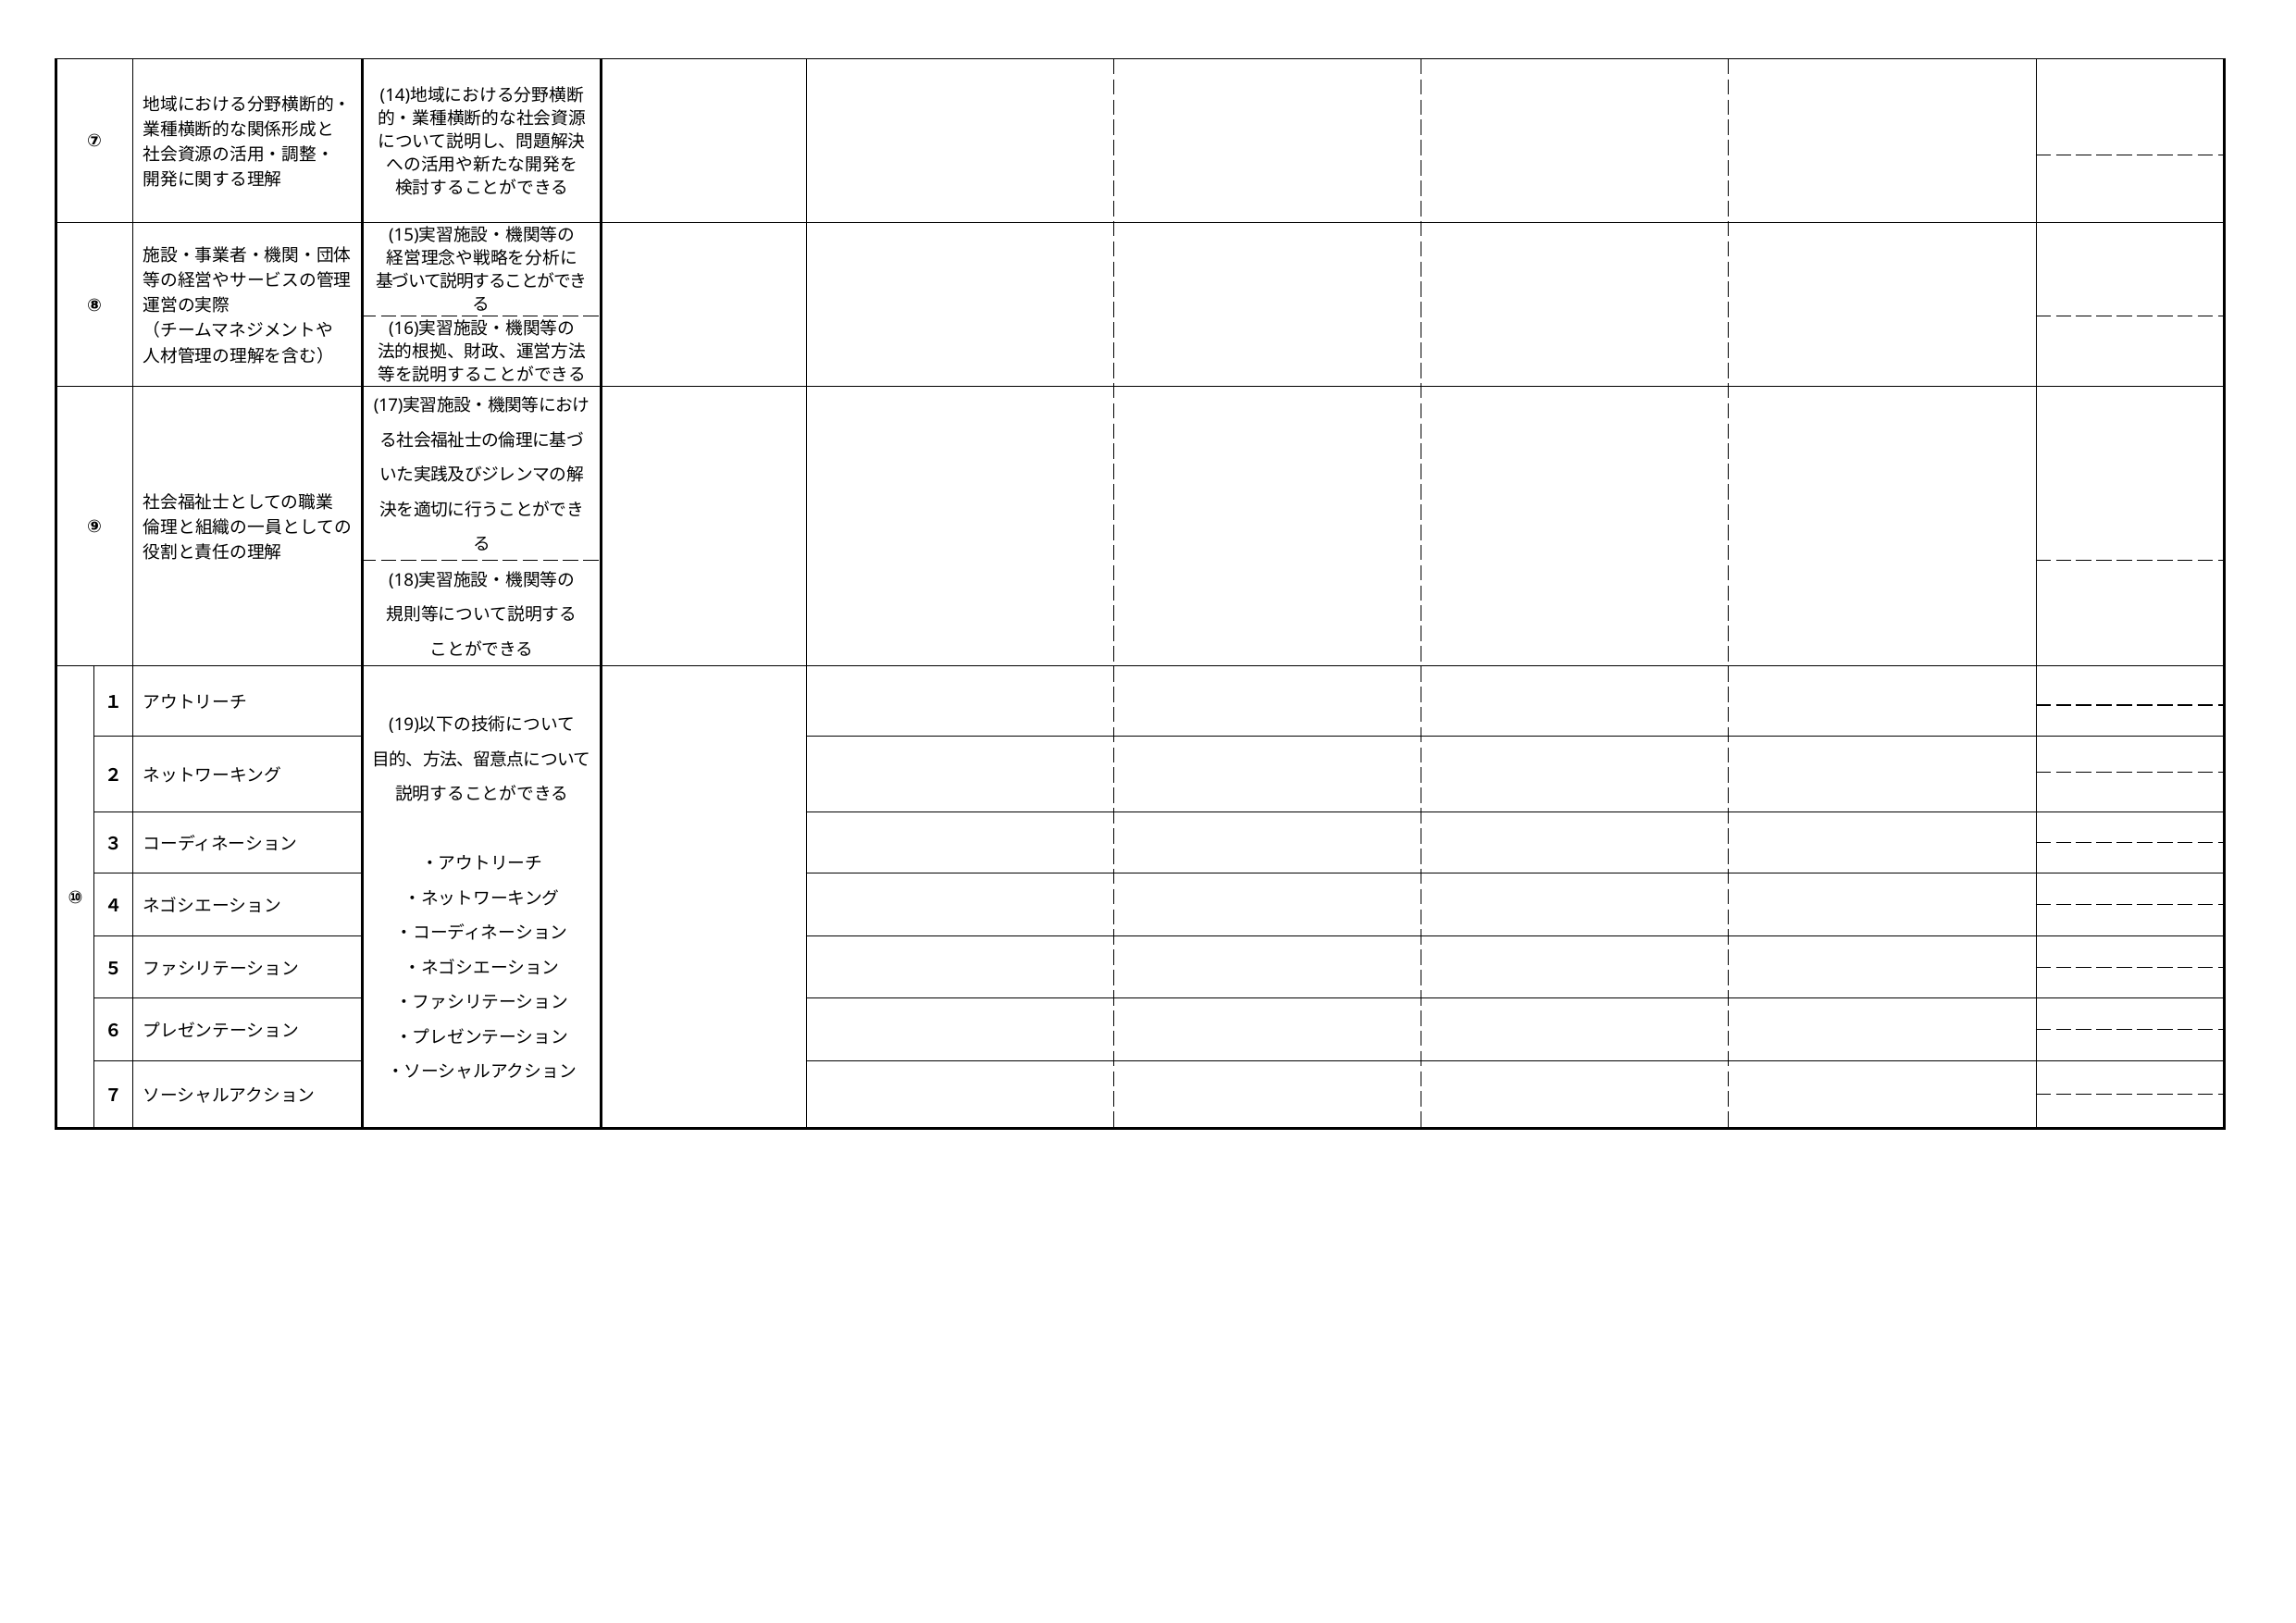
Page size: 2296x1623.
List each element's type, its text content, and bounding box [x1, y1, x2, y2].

table_cell ⑩ [57, 666, 93, 1127]
table_cell [807, 812, 1113, 873]
table_cell [1729, 873, 2036, 935]
table_cell ４ [94, 873, 132, 935]
table_cell [1113, 666, 1421, 736]
table_cell [2037, 1094, 2223, 1127]
table_cell １ [94, 666, 132, 736]
table_cell ネットワーキング [133, 737, 361, 812]
table_cell [1113, 873, 1421, 935]
table_cell [807, 223, 1113, 386]
table_cell [1113, 387, 1421, 665]
table_cell [2037, 772, 2223, 812]
table_cell [807, 387, 1113, 665]
table_cell (14)地域における分野横断的・業種横断的な社会資源について説明し、問題解決への活用や新たな開発を 検討することができる [364, 59, 600, 221]
table_cell [602, 59, 806, 221]
table_cell [2037, 967, 2223, 997]
table_cell [2037, 936, 2223, 966]
table_cell [602, 387, 806, 665]
table_cell [807, 1061, 1113, 1127]
table_cell [1729, 998, 2036, 1060]
table_cell [1729, 59, 2036, 221]
table_cell [1729, 936, 2036, 997]
table_cell [1421, 387, 1729, 665]
table_cell [2037, 998, 2223, 1029]
table_cell [2037, 387, 2223, 560]
table_cell [2037, 704, 2223, 736]
table_cell [1113, 737, 1421, 812]
table_cell (16)実習施設・機関等の 法的根拠、財政、運営方法等を説明することができる [364, 316, 600, 386]
table_cell [1113, 1061, 1421, 1127]
table_cell [807, 666, 1113, 736]
table_cell [1421, 812, 1729, 873]
table_cell [2037, 873, 2223, 904]
table_cell (15)実習施設・機関等の 経営理念や戦略を分析に 基づいて説明することができる [364, 223, 600, 316]
table_cell ３ [94, 812, 132, 873]
table_cell [1113, 812, 1421, 873]
table_cell [2037, 812, 2223, 842]
table_cell [1729, 223, 2036, 386]
table_cell 社会福祉士としての職業 倫理と組織の一員としての役割と責任の理解 [133, 387, 361, 665]
table_cell [1113, 59, 1421, 221]
table_cell [1113, 936, 1421, 997]
table_cell 施設・事業者・機関・団体等の経営やサービスの管理運営の実際 （チームマネジメントや 人材管理の理解を含む） [133, 223, 361, 386]
table_cell [1729, 666, 2036, 736]
table_cell [2037, 155, 2223, 221]
table_cell [1421, 223, 1729, 386]
table_cell [602, 666, 806, 1127]
table_cell [1729, 387, 2036, 665]
table_cell ５ [94, 936, 132, 997]
table_cell ファシリテーション [133, 936, 361, 997]
table_cell (17)実習施設・機関等における社会福祉士の倫理に基づいた実践及びジレンマの解決を適切に行うことができる [364, 387, 600, 560]
table_cell [1421, 873, 1729, 935]
table_cell [2037, 737, 2223, 772]
table_cell ７ [94, 1061, 132, 1127]
table_cell [1421, 666, 1729, 736]
table_cell [807, 737, 1113, 812]
table_cell [2037, 1061, 2223, 1094]
table_cell [1729, 812, 2036, 873]
table_cell [1421, 998, 1729, 1060]
table_cell [807, 998, 1113, 1060]
table_cell 地域における分野横断的・業種横断的な関係形成と 社会資源の活用・調整・ 開発に関する理解 [133, 59, 361, 221]
table_cell [2037, 59, 2223, 155]
table_cell (18)実習施設・機関等の 規則等について説明する ことができる [364, 560, 600, 665]
table_cell [2037, 904, 2223, 935]
table_cell [1421, 59, 1729, 221]
table_cell ⑧ [57, 223, 132, 386]
table_cell [2037, 842, 2223, 873]
table_cell コーディネーション [133, 812, 361, 873]
table_cell [1729, 1061, 2036, 1127]
table_cell [1113, 223, 1421, 386]
table_cell [1421, 737, 1729, 812]
table_cell [602, 223, 806, 386]
table_cell ２ [94, 737, 132, 812]
table_cell [807, 59, 1113, 221]
table_cell [1113, 998, 1421, 1060]
table_cell [2037, 316, 2223, 386]
table_cell [807, 936, 1113, 997]
table_cell [1729, 737, 2036, 812]
table_cell [807, 873, 1113, 935]
table_cell プレゼンテーション [133, 998, 361, 1060]
table_cell [2037, 223, 2223, 316]
table_cell [2037, 666, 2223, 704]
table_cell ソーシャルアクション [133, 1061, 361, 1127]
table_cell ネゴシエーション [133, 873, 361, 935]
table_cell [2037, 560, 2223, 665]
table_cell (19)以下の技術について 目的、方法、留意点について説明することができる ・アウトリーチ ・ネットワーキング ・コーディネーション ・ネゴシエーション ・ファシリテーション ・プレゼンテーション ・ソーシャルアクション [364, 666, 600, 1127]
table_cell ６ [94, 998, 132, 1060]
table_cell [2037, 1029, 2223, 1060]
table_cell ⑦ [57, 59, 132, 221]
table_cell [1421, 1061, 1729, 1127]
table_cell [1421, 936, 1729, 997]
table_cell アウトリーチ [133, 666, 361, 736]
table_cell ⑨ [57, 387, 132, 665]
